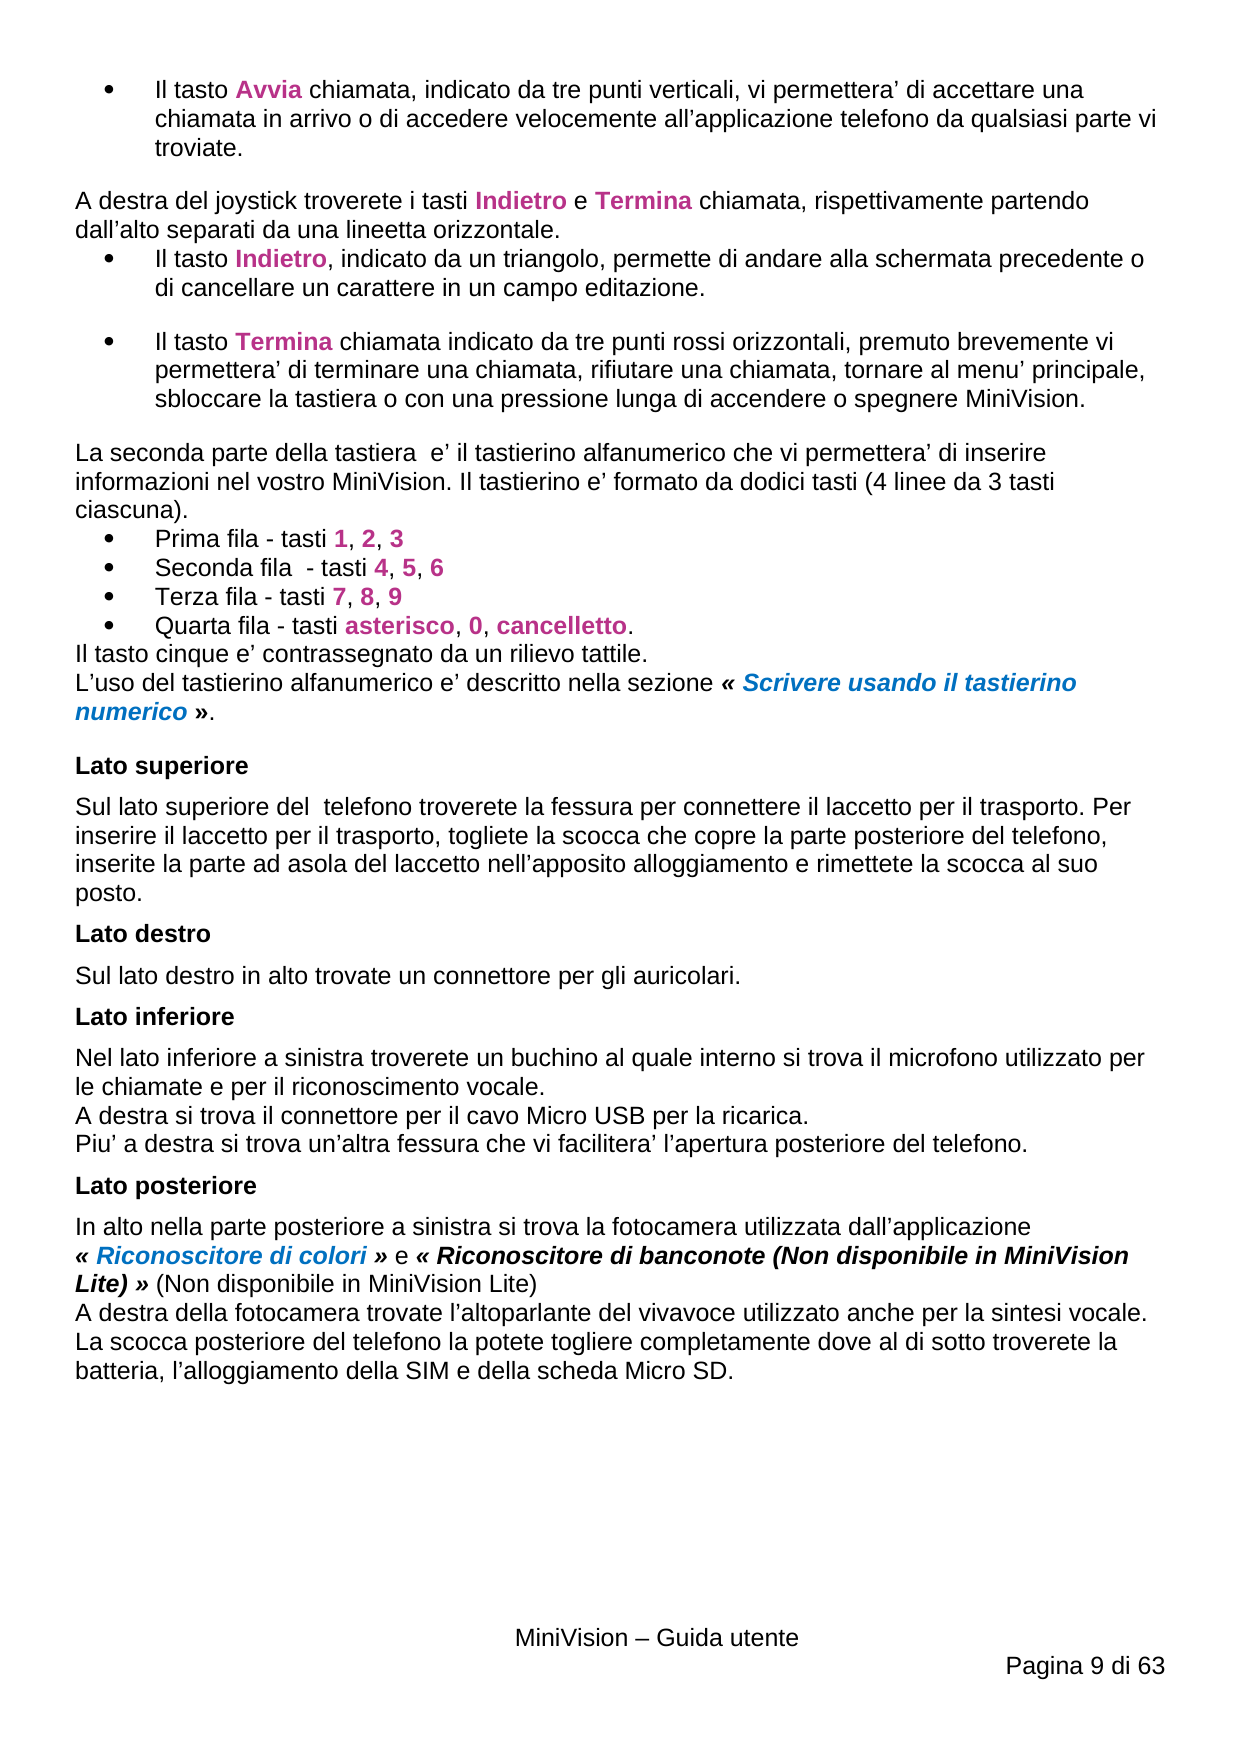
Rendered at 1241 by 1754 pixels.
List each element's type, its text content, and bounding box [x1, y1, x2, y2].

list Il tasto Termina chiamata indicato da tre punti rossi orizzontali, premuto brevemente vi permettera’ di terminare una chiamata, rifiutare una chiamata, tornare al menu’ principale, sbloccare la tastiera o con una pressione lunga di accendere o spegnere MiniVision. [104, 326, 1165, 413]
subtitle Lato destro [75, 919, 1165, 948]
subtitle Lato posteriore [75, 1171, 1165, 1199]
text In alto nella parte posteriore a sinistra si trova la fotocamera utilizzata dall’applicazione « Riconoscitore di colori » e « Riconoscitore di banconote (Non disponibile in MiniVision Lite) » (Non disponibile in MiniVision Lite) [75, 1212, 1165, 1298]
text Sul lato destro in alto trovate un connettore per gli auricolari. [75, 961, 1165, 989]
subtitle Lato inferiore [75, 1002, 1165, 1031]
text L’uso del tastierino alfanumerico e’ descritto nella sezione « Scrivere usando il tastierino numerico ». [75, 668, 1165, 726]
text Nel lato inferiore a sinistra troverete un buchino al quale interno si trova il microfono utilizzato per le chiamate e per il riconoscimento vocale. [75, 1043, 1165, 1101]
list Il tasto Indietro, indicato da un triangolo, permette di andare alla schermata precedente o di cancellare un carattere in un campo editazione. [104, 244, 1165, 301]
list Terza fila - tasti 7, 8, 9 [104, 582, 1165, 611]
text Il tasto cinque e’ contrassegnato da un rilievo tattile. [75, 639, 1165, 668]
text La seconda parte della tastiera e’ il tastierino alfanumerico che vi permettera’ di inserire informazioni nel vostro MiniVision. Il tastierino e’ formato da dodici tasti (4 linee da 3 tasti ciascuna). [75, 438, 1165, 524]
text Piu’ a destra si trova un’altra fessura che vi facilitera’ l’apertura posteriore del telefono. [75, 1129, 1165, 1158]
text A destra del joystick troverete i tasti Indietro e Termina chiamata, rispettivamente partendo dall’alto separati da una lineetta orizzontale. [75, 186, 1165, 244]
subtitle Lato superiore [75, 751, 1165, 779]
list Prima fila - tasti 1, 2, 3 [104, 524, 1165, 553]
text Sul lato superiore del telefono troverete la fessura per connettere il laccetto per il trasporto. Per inserire il laccetto per il trasporto, togliete la scocca che copre la parte posteriore del telefono, inserite la parte ad asola del laccetto nell’apposito alloggiamento e rimettete la scocca al suo posto. [75, 792, 1165, 907]
list Seconda fila - tasti 4, 5, 6 [104, 553, 1165, 582]
list Quarta fila - tasti asterisco, 0, cancelletto. [104, 611, 1165, 639]
text A destra si trova il connettore per il cavo Micro USB per la ricarica. [75, 1101, 1165, 1129]
text A destra della fotocamera trovate l’altoparlante del vivavoce utilizzato anche per la sintesi vocale. La scocca posteriore del telefono la potete togliere completamente dove al di sotto troverete la batteria, l’alloggiamento della SIM e della scheda Micro SD. [75, 1298, 1165, 1384]
list Il tasto Avvia chiamata, indicato da tre punti verticali, vi permettera’ di accettare una chiamata in arrivo o di accedere velocemente all’applicazione telefono da qualsiasi parte vi troviate. [104, 75, 1165, 161]
